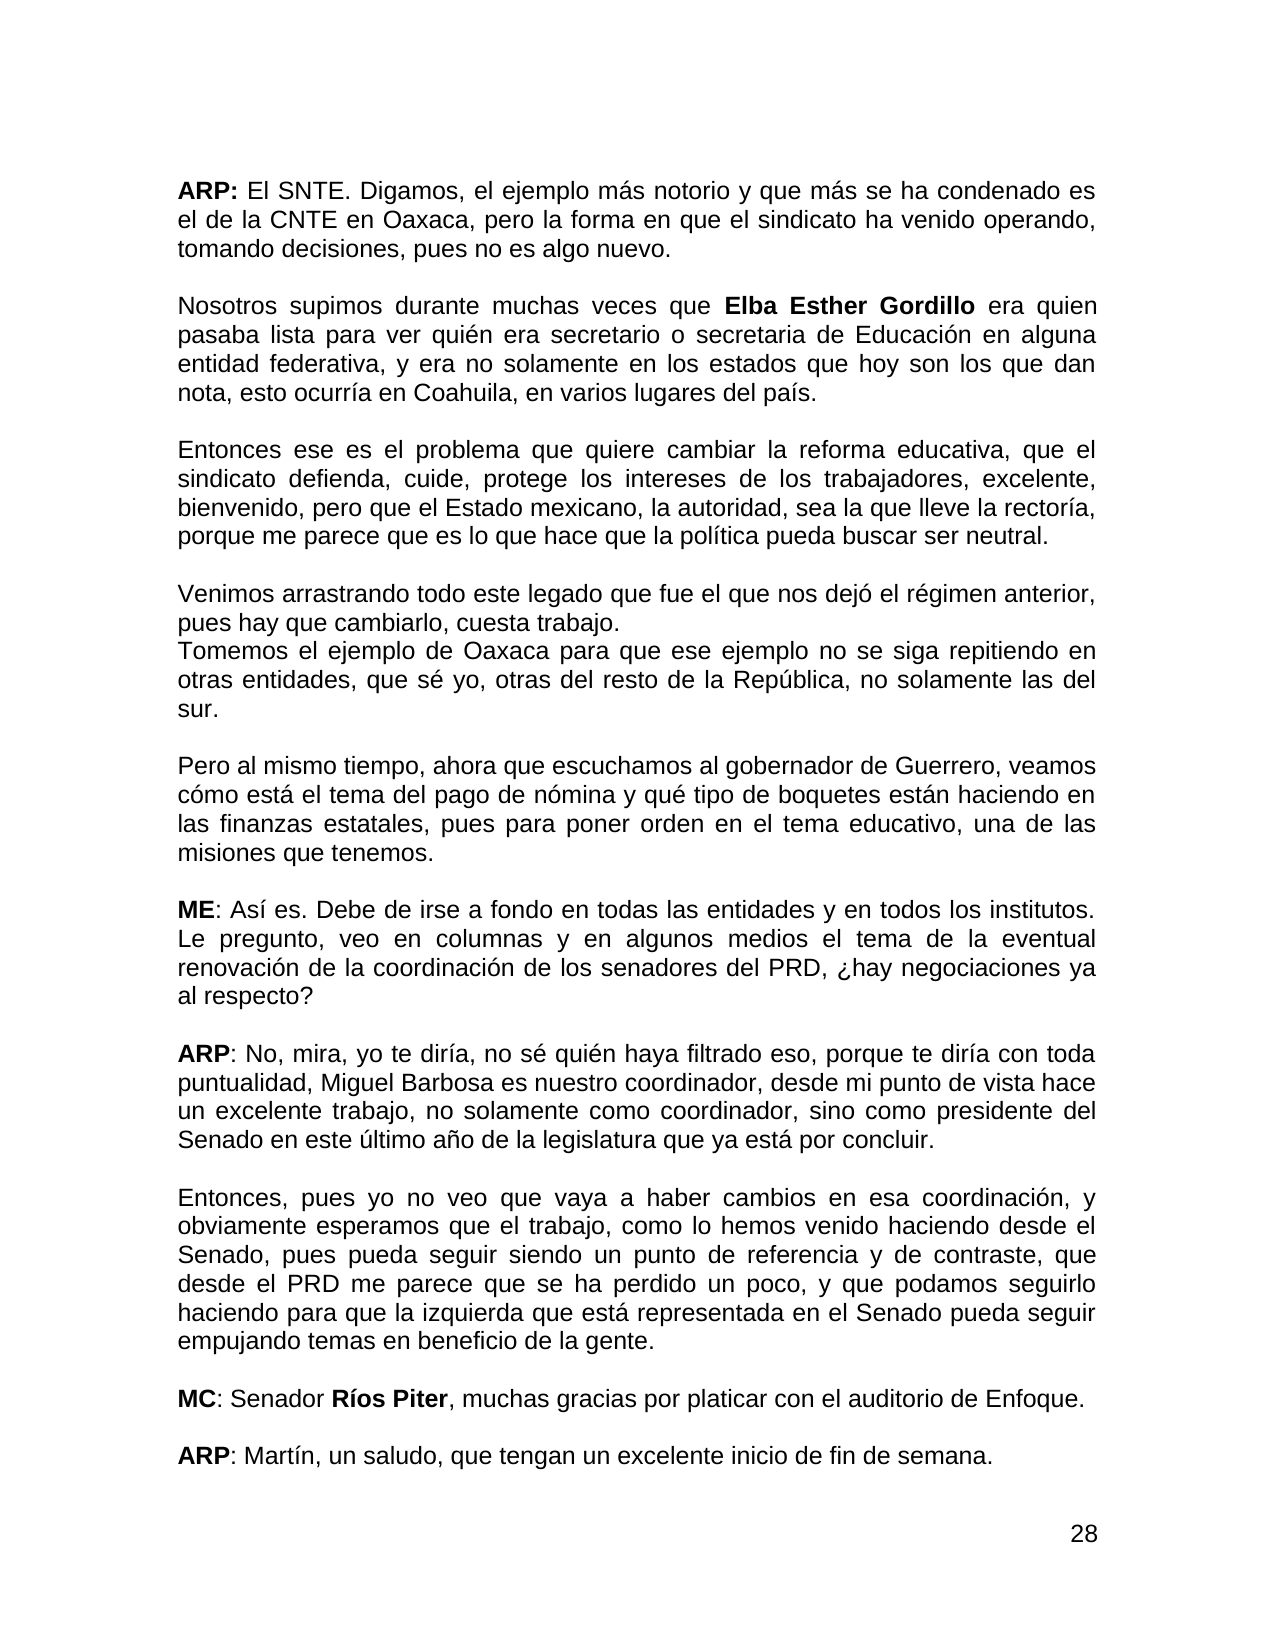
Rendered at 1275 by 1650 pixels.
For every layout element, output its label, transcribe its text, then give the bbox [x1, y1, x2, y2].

text ME: Así es. Debe de irse a fondo en todas las entidades y en todos los institutos. Le pregunto, veo en columnas y en algunos medios el tema de la eventual renovación de la coordinación de los senadores del PRD, ¿hay negociaciones ya al respecto? [177, 895, 1098, 1010]
text ARP: Martín, un saludo, que tengan un excelente inicio de fin de semana. [177, 1441, 1098, 1470]
text Entonces, pues yo no veo que vaya a haber cambios en esa coordinación, y obviamente esperamos que el trabajo, como lo hemos venido haciendo desde el Senado, pues pueda seguir siendo un punto de referencia y de contraste, que desde el PRD me parece que se ha perdido un poco, y que podamos seguirlo haciendo para que la izquierda que está representada en el Senado pueda seguir empujando temas en beneficio de la gente. [177, 1183, 1098, 1355]
text ARP: No, mira, yo te diría, no sé quién haya filtrado eso, porque te diría con toda puntualidad, Miguel Barbosa es nuestro coordinador, desde mi punto de vista hace un excelente trabajo, no solamente como coordinador, sino como presidente del Senado en este último año de la legislatura que ya está por concluir. [177, 1039, 1098, 1154]
text Tomemos el ejemplo de Oaxaca para que ese ejemplo no se siga repitiendo en otras entidades, que sé yo, otras del resto de la República, no solamente las del sur. [177, 636, 1098, 723]
text Pero al mismo tiempo, ahora que escuchamos al gobernador de Guerrero, veamos cómo está el tema del pago de nómina y qué tipo de boquetes están haciendo en las finanzas estatales, pues para poner orden en el tema educativo, una de las misiones que tenemos. [177, 751, 1098, 866]
text MC: Senador Ríos Piter, muchas gracias por platicar con el auditorio de Enfoque. [177, 1384, 1098, 1413]
text Entonces ese es el problema que quiere cambiar la reforma educativa, que el sindicato defienda, cuide, protege los intereses de los trabajadores, excelente, bienvenido, pero que el Estado mexicano, la autoridad, sea la que lleve la rectoría, porque me parece que es lo que hace que la política pueda buscar ser neutral. [177, 435, 1098, 550]
text Nosotros supimos durante muchas veces que Elba Esther Gordillo era quien pasaba lista para ver quién era secretario o secretaria de Educación en alguna entidad federativa, y era no solamente en los estados que hoy son los que dan nota, esto ocurría en Coahuila, en varios lugares del país. [177, 291, 1098, 406]
text ARP: El SNTE. Digamos, el ejemplo más notorio y que más se ha condenado es el de la CNTE en Oaxaca, pero la forma en que el sindicato ha venido operando, tomando decisiones, pues no es algo nuevo. [177, 176, 1098, 263]
text Venimos arrastrando todo este legado que fue el que nos dejó el régimen anterior, pues hay que cambiarlo, cuesta trabajo. [177, 579, 1098, 636]
